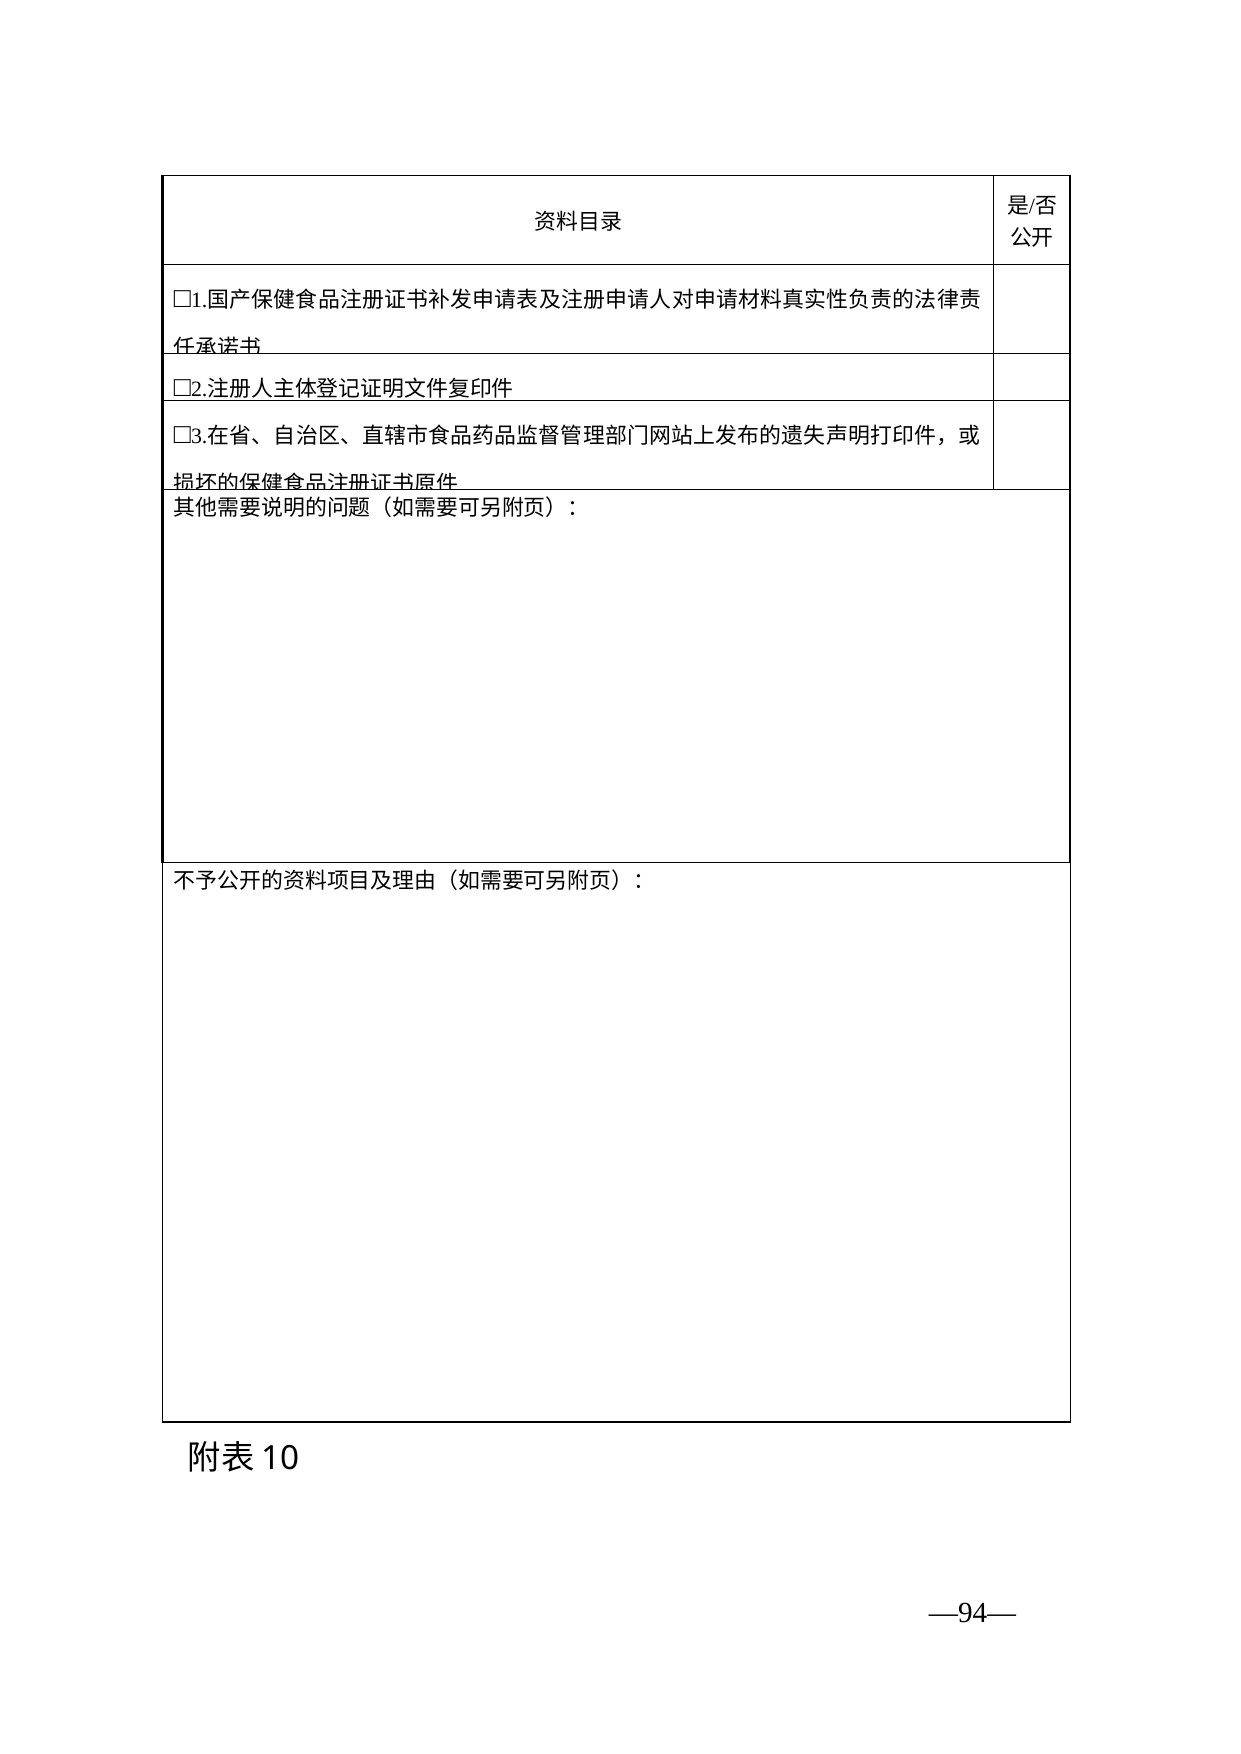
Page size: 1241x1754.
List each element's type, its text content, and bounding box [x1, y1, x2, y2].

table_cell 其他需要说明的问题（如需要可另附页）： [164, 490, 1069, 862]
table_cell □2.注册人主体登记证明文件复印件 [164, 354, 993, 400]
table_cell 不予公开的资料项目及理由（如需要可另附页）： [163, 863, 1070, 1421]
table_cell [994, 265, 1069, 352]
table_cell □1.国产保健食品注册证书补发申请表及注册申请人对申请材料真实性负责的法律责任承诺书 [164, 265, 993, 352]
table_cell 资料目录 [164, 176, 993, 264]
table_cell [994, 354, 1069, 400]
table_cell [994, 401, 1069, 488]
text 附表10 [187, 1423, 1045, 1487]
table_cell □3.在省、自治区、直辖市食品药品监督管理部门网站上发布的遗失声明打印件，或损坏的保健食品注册证书原件 [164, 401, 993, 488]
table_cell 是/否公开 [994, 176, 1069, 264]
